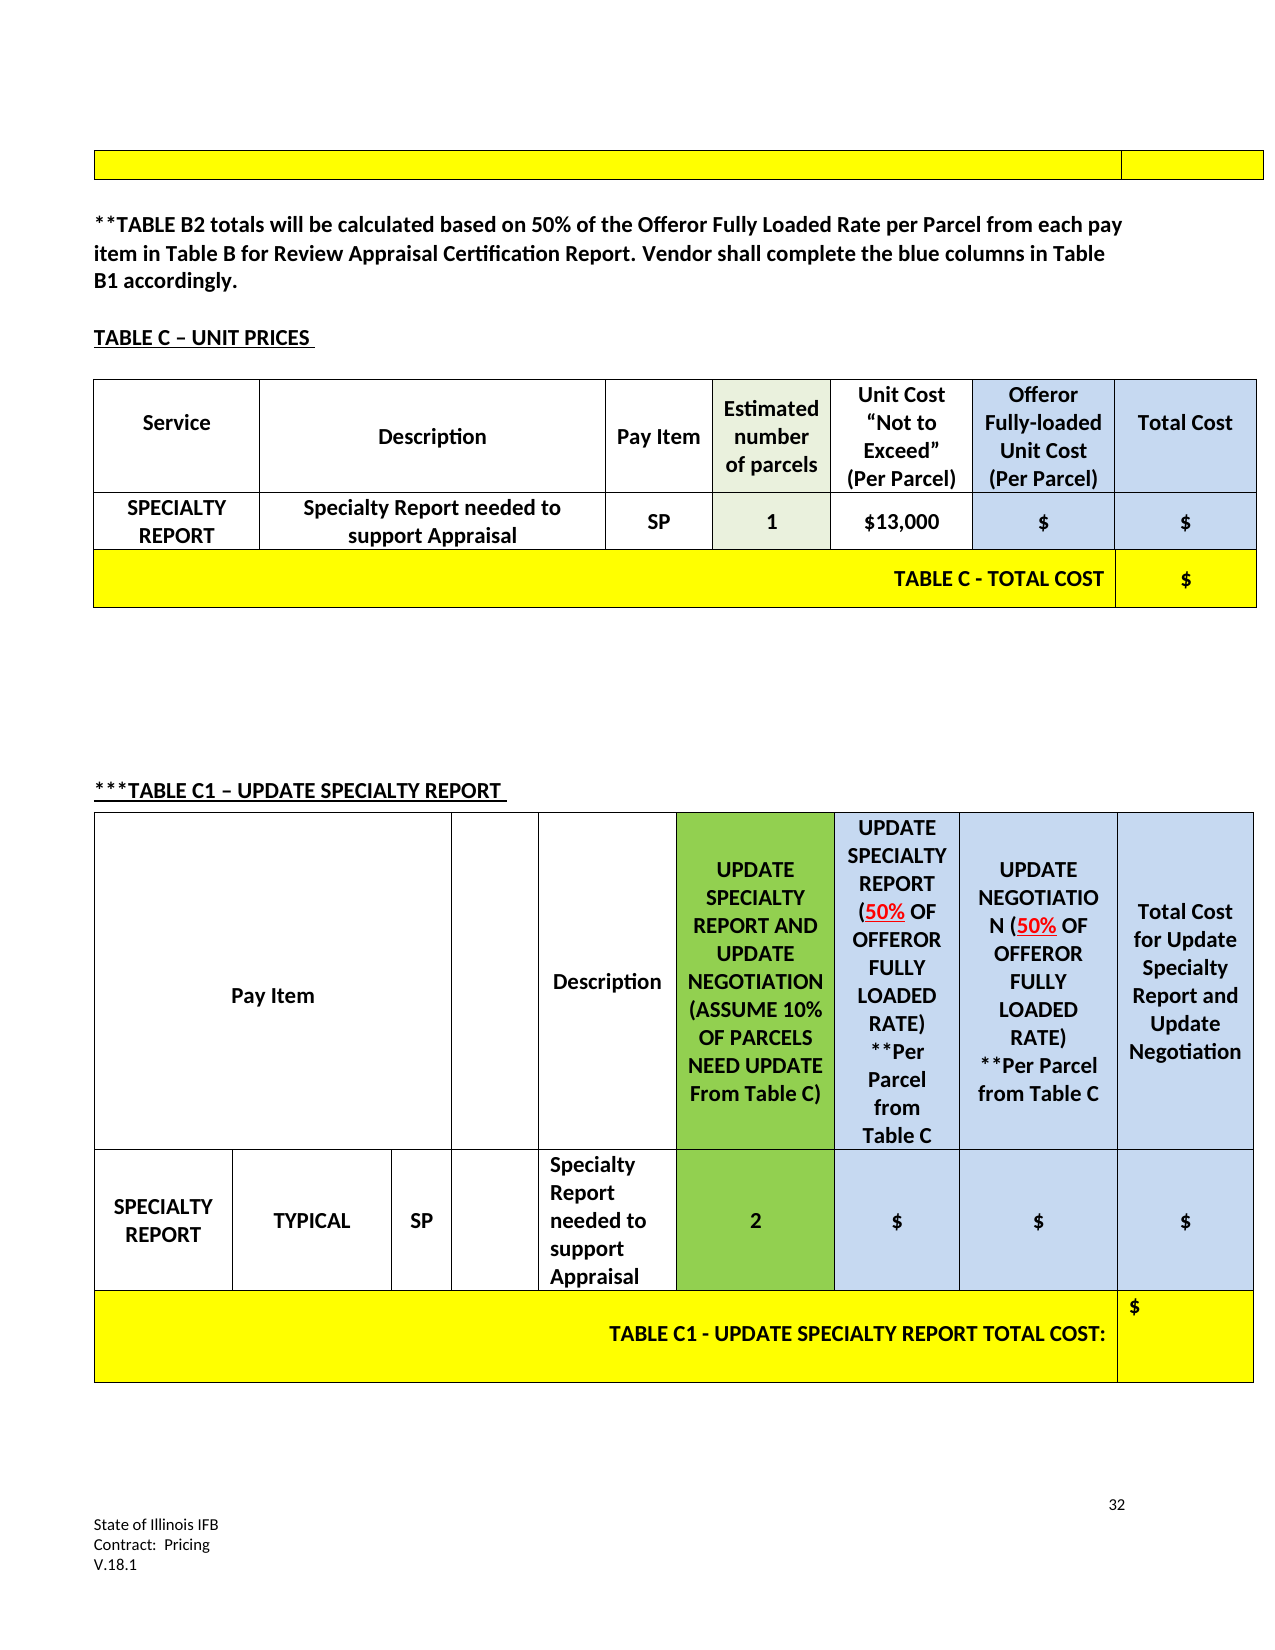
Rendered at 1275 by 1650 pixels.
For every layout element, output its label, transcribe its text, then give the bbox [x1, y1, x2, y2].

table_cell Specialty Report needed to support Appraisal [260, 493, 605, 549]
table_header Pay Item [95, 813, 451, 1149]
table_header Description [260, 380, 605, 492]
table_header [452, 813, 538, 1149]
table_header Estimated number of parcels [713, 380, 830, 492]
table_cell TABLE C1 - UPDATE SPECIALTY REPORT TOTAL COST: [95, 1291, 1117, 1382]
table_header Pay Item [606, 380, 712, 492]
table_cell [95, 151, 1121, 179]
table_cell $13,000 [831, 493, 972, 549]
table_cell $ [1118, 1150, 1253, 1290]
table_header Offeror Fully-loaded Unit Cost (Per Parcel) [973, 380, 1114, 492]
table_cell Specialty Report needed to support Appraisal [539, 1150, 676, 1290]
table_cell $ [1118, 1291, 1253, 1382]
table_cell $ [1116, 550, 1256, 607]
table_header Unit Cost “Not to Exceed” (Per Parcel) [831, 380, 972, 492]
table_cell 2 [677, 1150, 834, 1290]
table_cell 1 [713, 493, 830, 549]
text ***TABLE C1 – UPDATE SPECIALTY REPORT [94, 776, 1125, 804]
table_cell [452, 1150, 538, 1290]
table_header UPDATE SPECIALTY REPORT AND UPDATE NEGOTIATION (ASSUME 10% OF PARCELS NEED UPDATE From Table C) [677, 813, 834, 1149]
table_header Total Cost for Update Specialty Report and Update Negotiation [1118, 813, 1253, 1149]
table_header Description [539, 813, 676, 1149]
table_cell $ [835, 1150, 959, 1290]
table_header Total Cost [1115, 380, 1256, 492]
text TABLE C – UNIT PRICES [94, 323, 1125, 351]
table_cell TYPICAL [233, 1150, 391, 1290]
table_cell SP [392, 1150, 451, 1290]
table_cell $ [960, 1150, 1117, 1290]
table_cell TABLE C - TOTAL COST [94, 550, 1115, 607]
table_cell $ [1122, 151, 1263, 179]
table_header UPDATE NEGOTIATION (50% OF OFFEROR FULLY LOADED RATE) **Per Parcel from Table C [960, 813, 1117, 1149]
table_cell SP [606, 493, 712, 549]
table_cell $ [1115, 493, 1256, 549]
table_header Service [94, 380, 259, 492]
table_cell $ [973, 493, 1114, 549]
text **TABLE B2 totals will be calculated based on 50% of the Offeror Fully Loaded Rate per Parcel from each pay item in Table B for Review Appraisal Certification Report. Vendor shall complete the blue columns in Table B1 accordingly. [94, 211, 1125, 295]
table_header UPDATE SPECIALTY REPORT (50% OF OFFEROR FULLY LOADED RATE) **Per Parcel from Table C [835, 813, 959, 1149]
table_cell SPECIALTY REPORT [95, 1150, 232, 1290]
table_cell SPECIALTY REPORT [94, 493, 259, 549]
